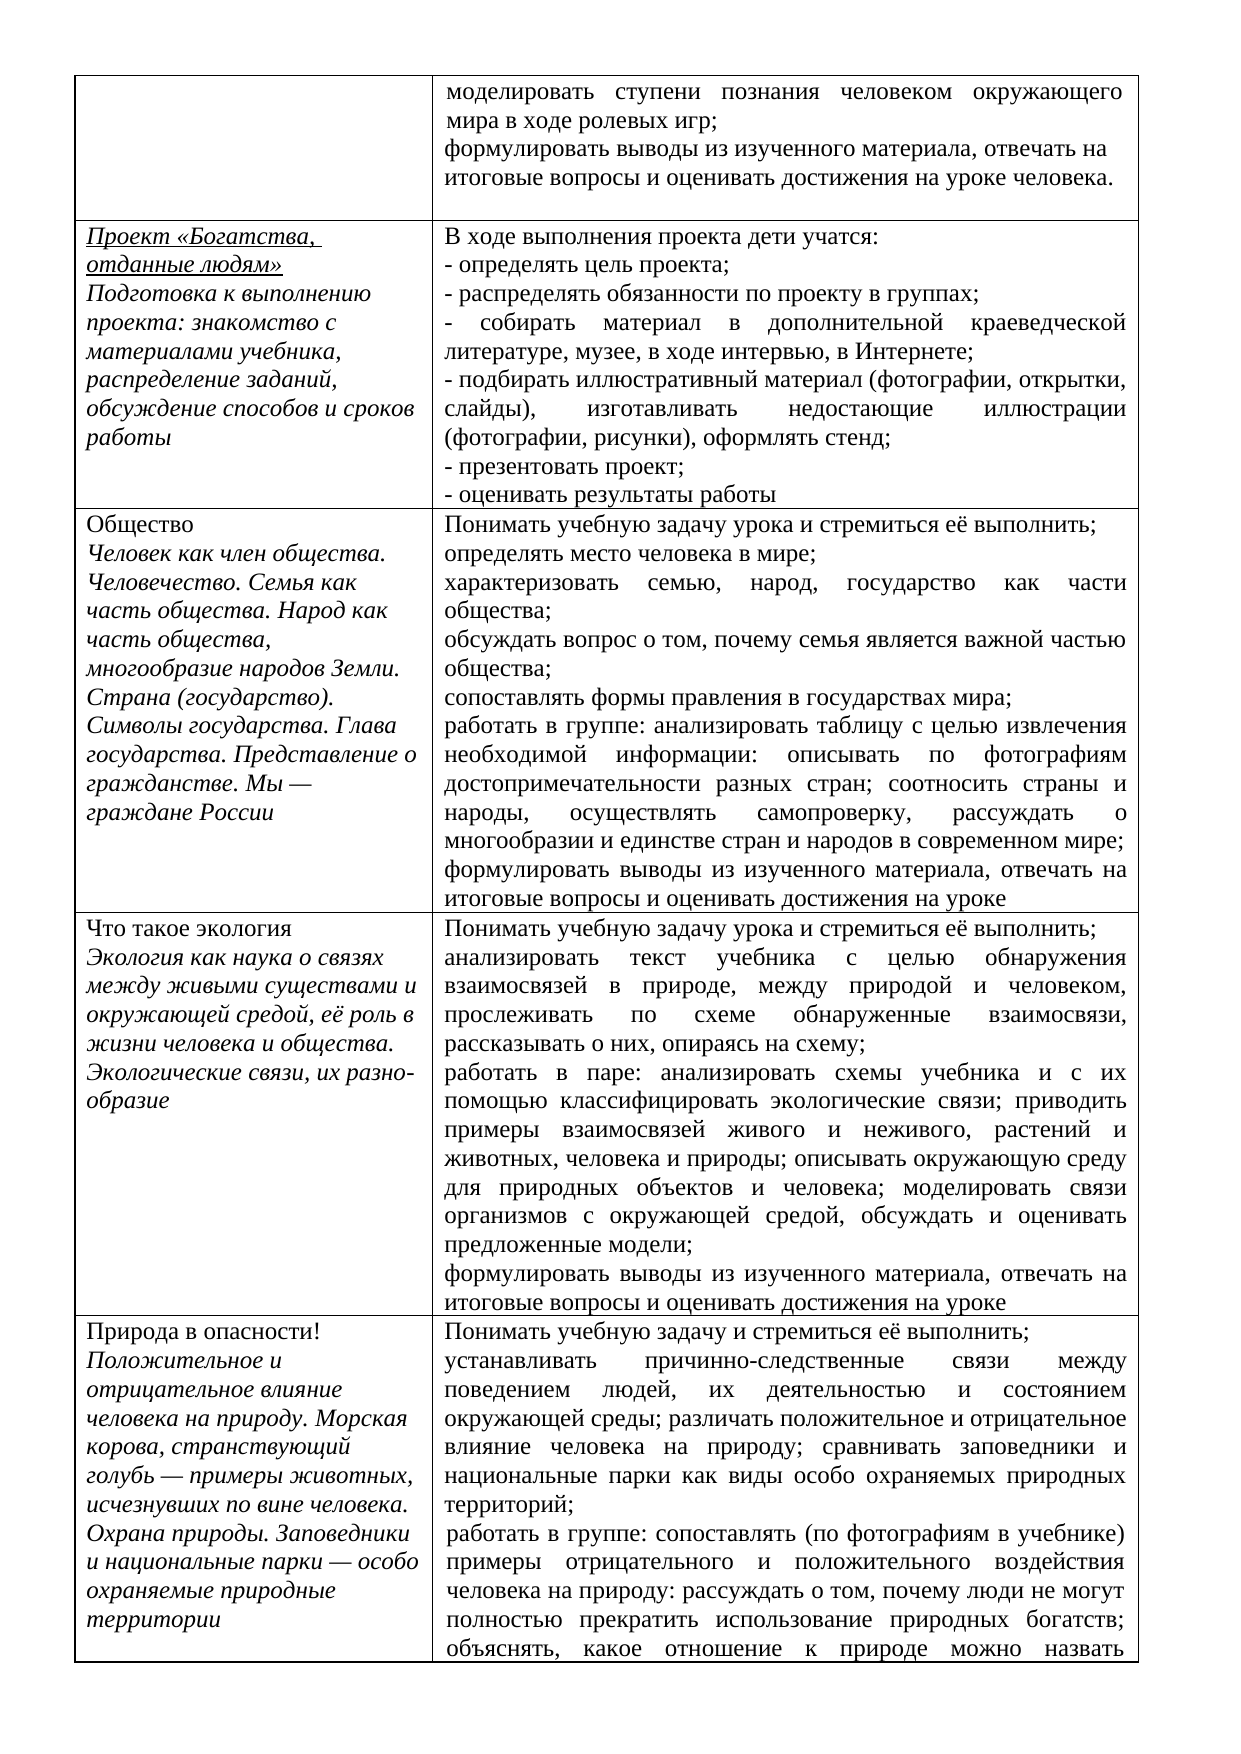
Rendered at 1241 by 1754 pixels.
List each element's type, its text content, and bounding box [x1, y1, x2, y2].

table_cell Понимать учебную задачу урока и стремиться её выполнить; анализировать текст учебника с целью обнаружения взаимосвязей в природе, между природой и человеком, прослеживать по схеме обнаруженные взаимосвязи, рассказывать о них, опираясь на схему; работать в паре: анализировать схемы учебника и с их помощью классифицировать экологические связи; приводить примеры взаимосвязей живого и неживого, растений и животных, человека и природы; описывать окружающую среду для природных объектов и человека; моделировать связи организмов с окружающей средой, обсуждать и оценивать предложенные модели; формулировать выводы из изученного материала, отвечать на итоговые вопросы и оценивать достижения на уроке [433, 913, 1138, 1315]
table_cell В ходе выполнения проекта дети учатся: - определять цель проекта; - распределять обязанности по проекту в группах; - собирать материал в дополнительной краеведческой литературе, музее, в ходе интервью, в Интернете; - подбирать иллюстративный материал (фотографии, открытки, слайды), изготавливать недостающие иллюстрации (фотографии, рисунки), оформлять стенд; - презентовать проект; - оценивать результаты работы [433, 221, 1138, 508]
table_cell Общество Человек как член общества. Человечество. Семья как часть общества. Народ как часть общества, многообразие народов Земли. Страна (государство). Символы государства. Глава государства. Представление о гражданстве. Мы — граждане России [76, 509, 432, 912]
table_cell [433, 76, 1138, 220]
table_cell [76, 1316, 432, 1661]
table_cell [433, 1316, 1138, 1661]
table_cell Проект «Богатства, отданные людям» Подготовка к выполнению проекта: знакомство с материалами учебника, распределение заданий, обсуждение способов и сроков работы [76, 221, 432, 508]
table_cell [76, 76, 432, 220]
table_cell Что такое экология Экология как наука о связях между живыми существами и окружающей средой, её роль в жизни человека и общества. Экологические связи, их разнообразие [76, 913, 432, 1315]
table_cell Понимать учебную задачу урока и стремиться её выполнить; определять место человека в мире; характеризовать семью, народ, государство как части общества; обсуждать вопрос о том, почему семья является важной частью общества; сопоставлять формы правления в государствах мира; работать в группе: анализировать таблицу с целью извлечения необходимой информации: описывать по фотографиям достопримечательности разных стран; соотносить страны и народы, осуществлять самопроверку, рассуждать о многообразии и единстве стран и народов в современном мире; формулировать выводы из изученного материала, отвечать на итоговые вопросы и оценивать достижения на уроке [433, 509, 1138, 912]
